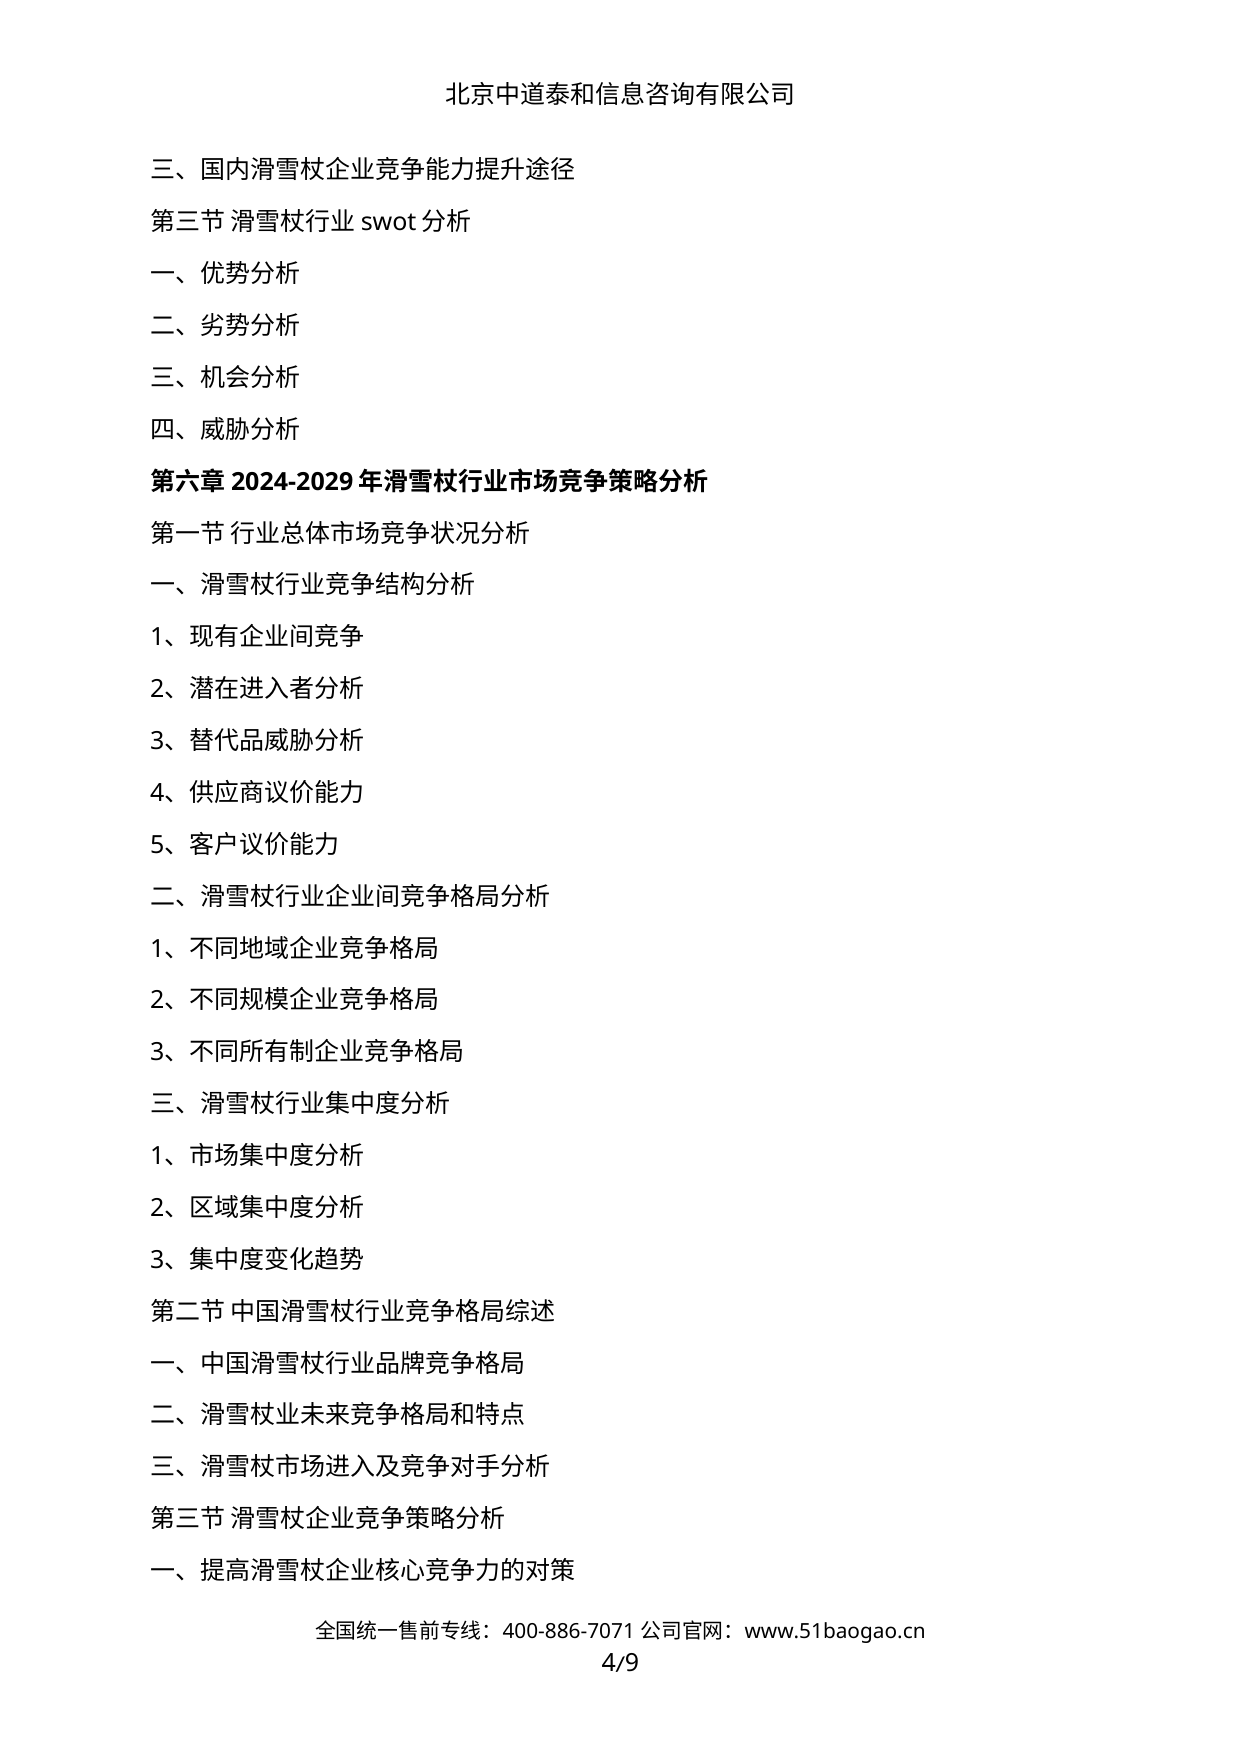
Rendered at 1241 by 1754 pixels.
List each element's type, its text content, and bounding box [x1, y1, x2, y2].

text 四、威胁分析 [150, 409, 1090, 446]
text 2、不同规模企业竞争格局 [150, 980, 1090, 1016]
text 三、国内滑雪杖企业竞争能力提升途径 [150, 150, 1090, 186]
text 2、潜在进入者分析 [150, 669, 1090, 705]
text 5、客户议价能力 [150, 824, 1090, 861]
text 3、集中度变化趋势 [150, 1239, 1090, 1276]
text 1、现有企业间竞争 [150, 617, 1090, 653]
text 三、机会分析 [150, 357, 1090, 394]
text 3、不同所有制企业竞争格局 [150, 1032, 1090, 1068]
text 1、不同地域企业竞争格局 [150, 928, 1090, 964]
text 一、中国滑雪杖行业品牌竞争格局 [150, 1343, 1090, 1379]
text 第三节 滑雪杖行业swot分析 [150, 202, 1090, 238]
text 1、市场集中度分析 [150, 1136, 1090, 1172]
text 二、滑雪杖业未来竞争格局和特点 [150, 1395, 1090, 1431]
text 4、供应商议价能力 [150, 772, 1090, 809]
text 第一节 行业总体市场竞争状况分析 [150, 513, 1090, 549]
text 一、优势分析 [150, 254, 1090, 290]
text 第二节 中国滑雪杖行业竞争格局综述 [150, 1291, 1090, 1327]
text 第三节 滑雪杖企业竞争策略分析 [150, 1499, 1090, 1535]
text 二、滑雪杖行业企业间竞争格局分析 [150, 876, 1090, 912]
text 三、滑雪杖行业集中度分析 [150, 1084, 1090, 1120]
text 第六章 2024-2029年滑雪杖行业市场竞争策略分析 [150, 461, 1090, 497]
text 2、区域集中度分析 [150, 1187, 1090, 1224]
text 二、劣势分析 [150, 306, 1090, 342]
text 三、滑雪杖市场进入及竞争对手分析 [150, 1447, 1090, 1483]
text 3、替代品威胁分析 [150, 721, 1090, 757]
text 一、滑雪杖行业竞争结构分析 [150, 565, 1090, 601]
text 一、提高滑雪杖企业核心竞争力的对策 [150, 1551, 1090, 1587]
